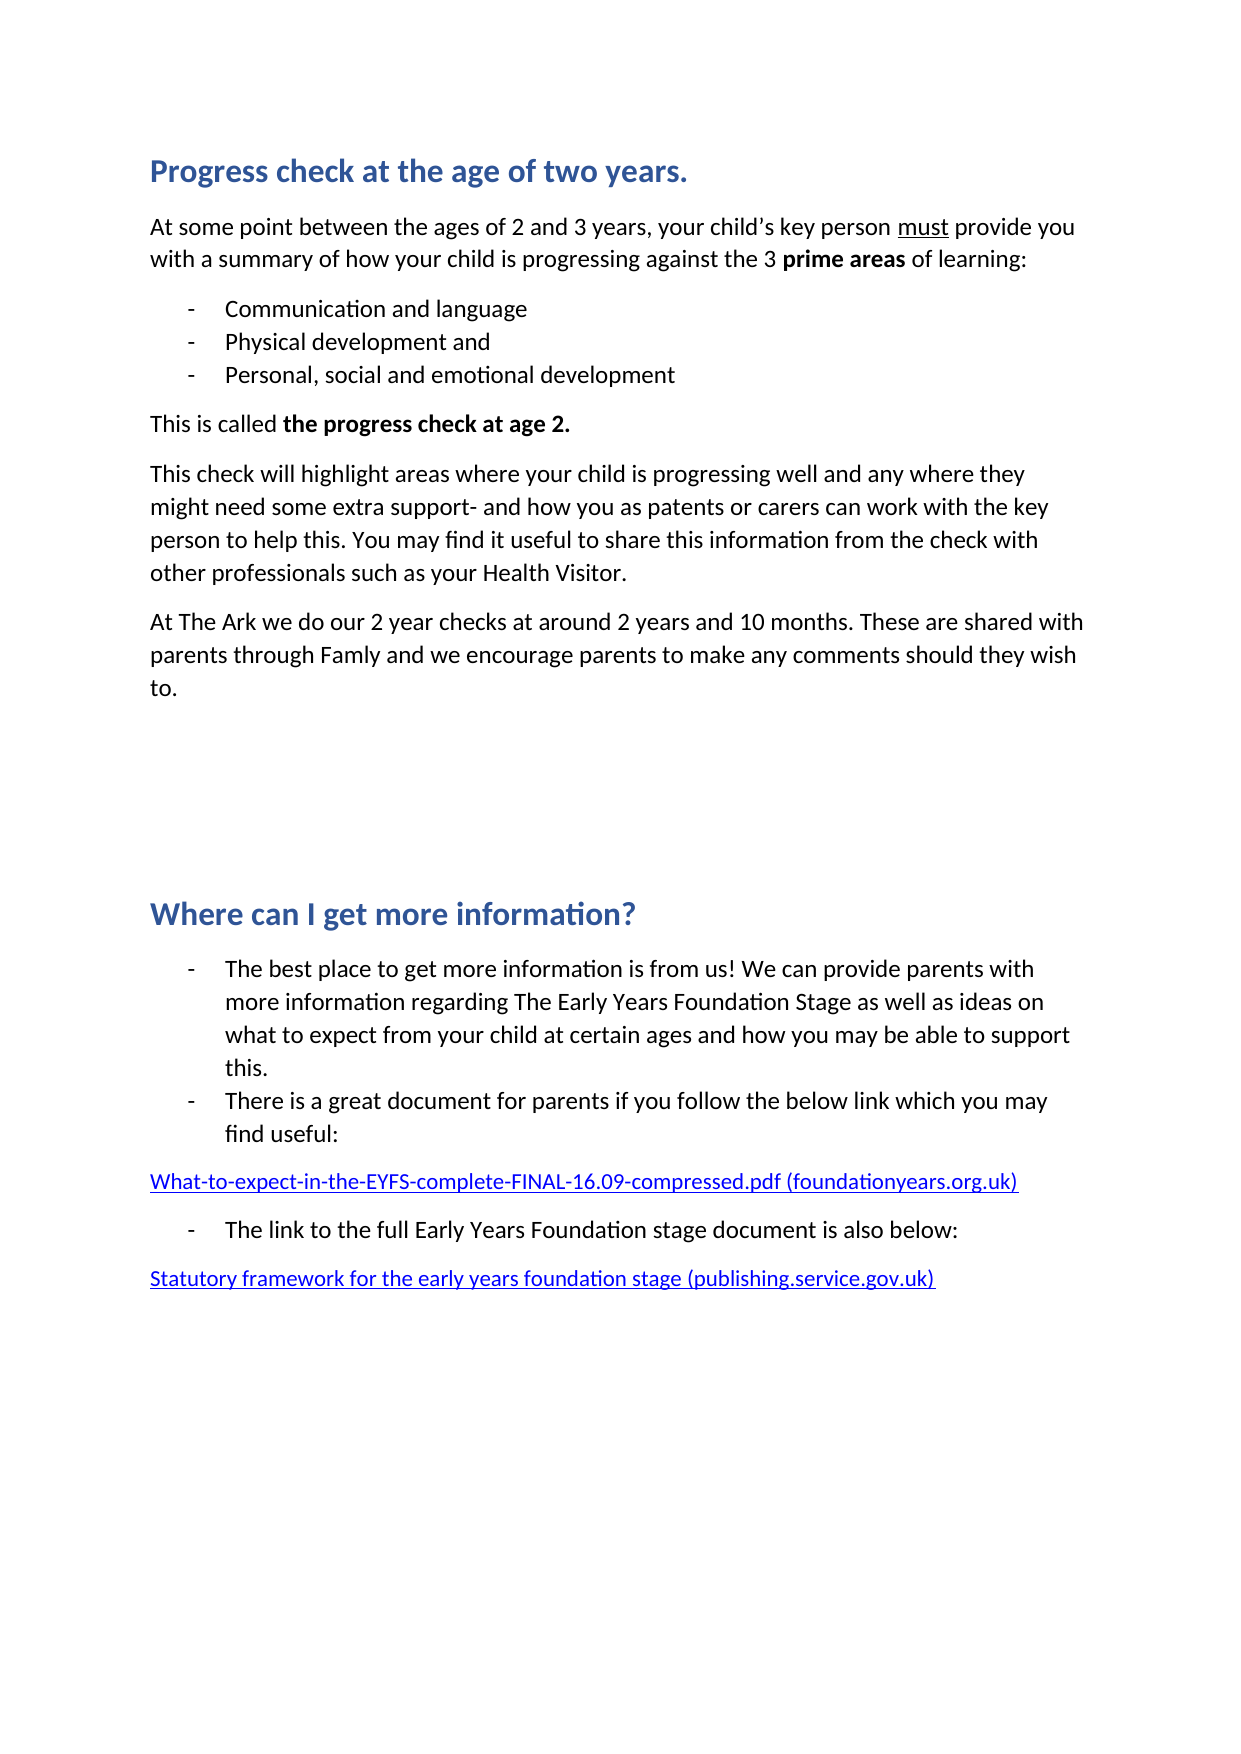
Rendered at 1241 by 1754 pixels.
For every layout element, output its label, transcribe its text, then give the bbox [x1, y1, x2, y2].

text This is called the progress check at age 2. [150, 408, 1090, 439]
text Statutory framework for the early years foundation stage (publishing.service.gov.uk) [150, 1264, 1090, 1292]
text Progress check at the age of two years. [150, 150, 1090, 191]
text What-to-expect-in-the-EYFS-complete-FINAL-16.09-compressed.pdf (foundationyears.org.uk) [150, 1167, 1090, 1196]
list Communication and language [187, 293, 1090, 324]
text At The Ark we do our 2 year checks at around 2 years and 10 months. These are shared with parents through Famly and we encourage parents to make any comments should they wish to. [150, 606, 1090, 703]
list Physical development and [187, 326, 1090, 357]
text Where can I get more information? [150, 893, 1090, 933]
text This check will highlight areas where your child is progressing well and any where they might need some extra support- and how you as patents or carers can work with the key person to help this. You may find it useful to share this information from the check with other professionals such as your Health Visitor. [150, 458, 1090, 587]
list The link to the full Early Years Foundation stage document is also below: [187, 1214, 1090, 1245]
text At some point between the ages of 2 and 3 years, your child’s key person must provide you with a summary of how your child is progressing against the 3 prime areas of learning: [150, 211, 1090, 274]
list Personal, social and emotional development [187, 359, 1090, 389]
list There is a great document for parents if you follow the below link which you may find useful: [187, 1085, 1090, 1148]
list The best place to get more information is from us! We can provide parents with more information regarding The Early Years Foundation Stage as well as ideas on what to expect from your child at certain ages and how you may be able to support this. [187, 953, 1090, 1083]
